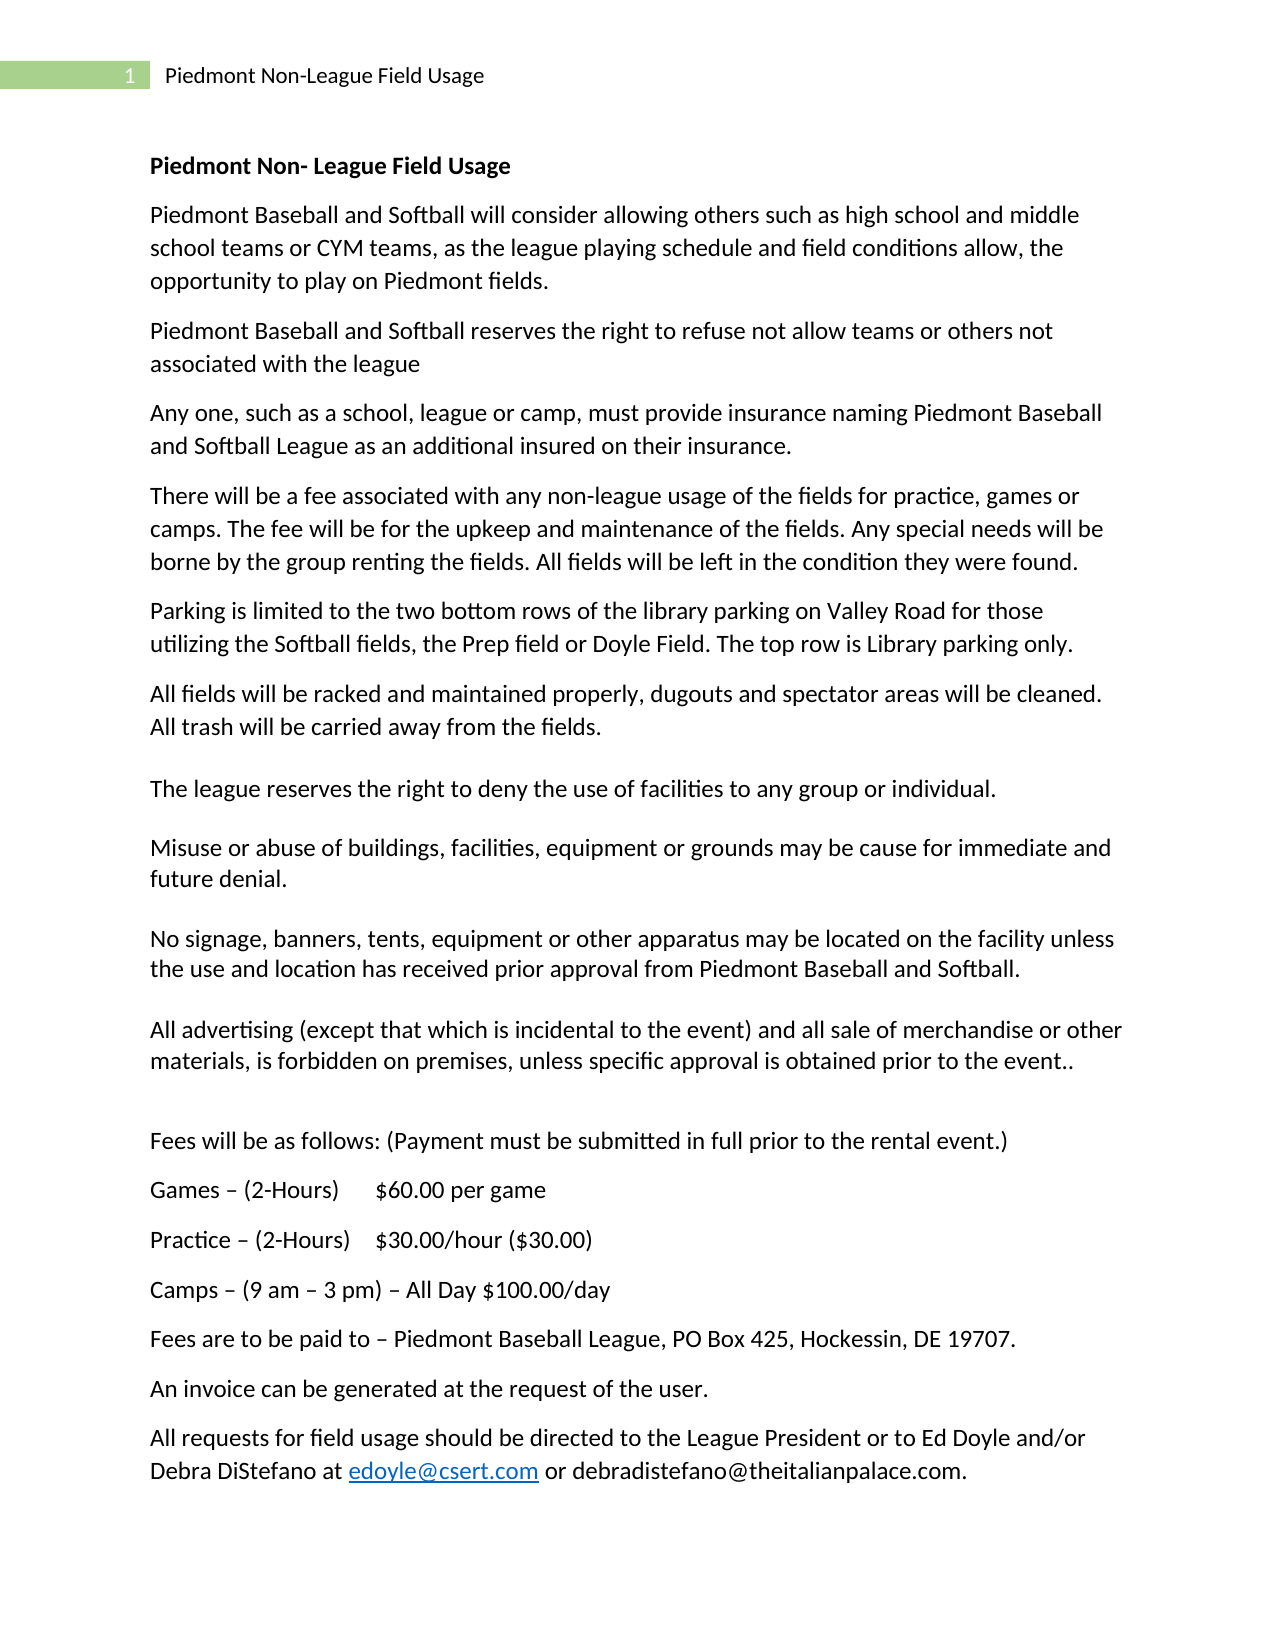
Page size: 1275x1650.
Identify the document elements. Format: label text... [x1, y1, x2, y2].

text All requests for field usage should be directed to the League President or to Ed Doyle and/or Debra DiStefano at edoyle@csert.com or debradistefano@theitalianpalace.com. [150, 1422, 1125, 1486]
text Piedmont Baseball and Softball reserves the right to refuse not allow teams or others not associated with the league [150, 315, 1125, 378]
text Camps – (9 am – 3 pm) – All Day $100.00/day [150, 1274, 1125, 1304]
text There will be a fee associated with any non-league usage of the fields for practice, games or camps. The fee will be for the upkeep and maintenance of the fields. Any special needs will be borne by the group renting the fields. All fields will be left in the condition they were found. [150, 480, 1125, 576]
text An invoice can be generated at the request of the user. [150, 1373, 1125, 1403]
text All fields will be racked and maintained properly, dugouts and spectator areas will be cleaned. All trash will be carried away from the fields. [150, 678, 1125, 741]
text Fees will be as follows: (Payment must be submitted in full prior to the rental event.) [150, 1125, 1125, 1156]
text Misuse or abuse of buildings, facilities, equipment or grounds may be cause for immediate and future denial. [150, 833, 1125, 894]
text Piedmont Non- League Field Usage [150, 150, 1125, 181]
text All advertising (except that which is incidental to the event) and all sale of merchandise or other materials, is forbidden on premises, unless specific approval is obtained prior to the event.. [150, 1014, 1125, 1075]
text Parking is limited to the two bottom rows of the library parking on Valley Road for those utilizing the Softball fields, the Prep field or Doyle Field. The top row is Library parking only. [150, 595, 1125, 659]
text Fees are to be paid to – Piedmont Baseball League, PO Box 425, Hockessin, DE 19707. [150, 1323, 1125, 1354]
text No signage, banners, tents, equipment or other apparatus may be located on the facility unless the use and location has received prior approval from Piedmont Baseball and Softball. [150, 923, 1125, 984]
text Any one, such as a school, league or camp, must provide insurance naming Piedmont Baseball and Softball League as an additional insured on their insurance. [150, 397, 1125, 461]
text The league reserves the right to deny the use of facilities to any group or individual. [150, 773, 1125, 803]
text Games – (2-Hours) $60.00 per game [150, 1174, 1125, 1205]
text Practice – (2-Hours) $30.00/hour ($30.00) [150, 1224, 1125, 1255]
text Piedmont Baseball and Softball will consider allowing others such as high school and middle school teams or CYM teams, as the league playing schedule and field conditions allow, the opportunity to play on Piedmont fields. [150, 199, 1125, 296]
